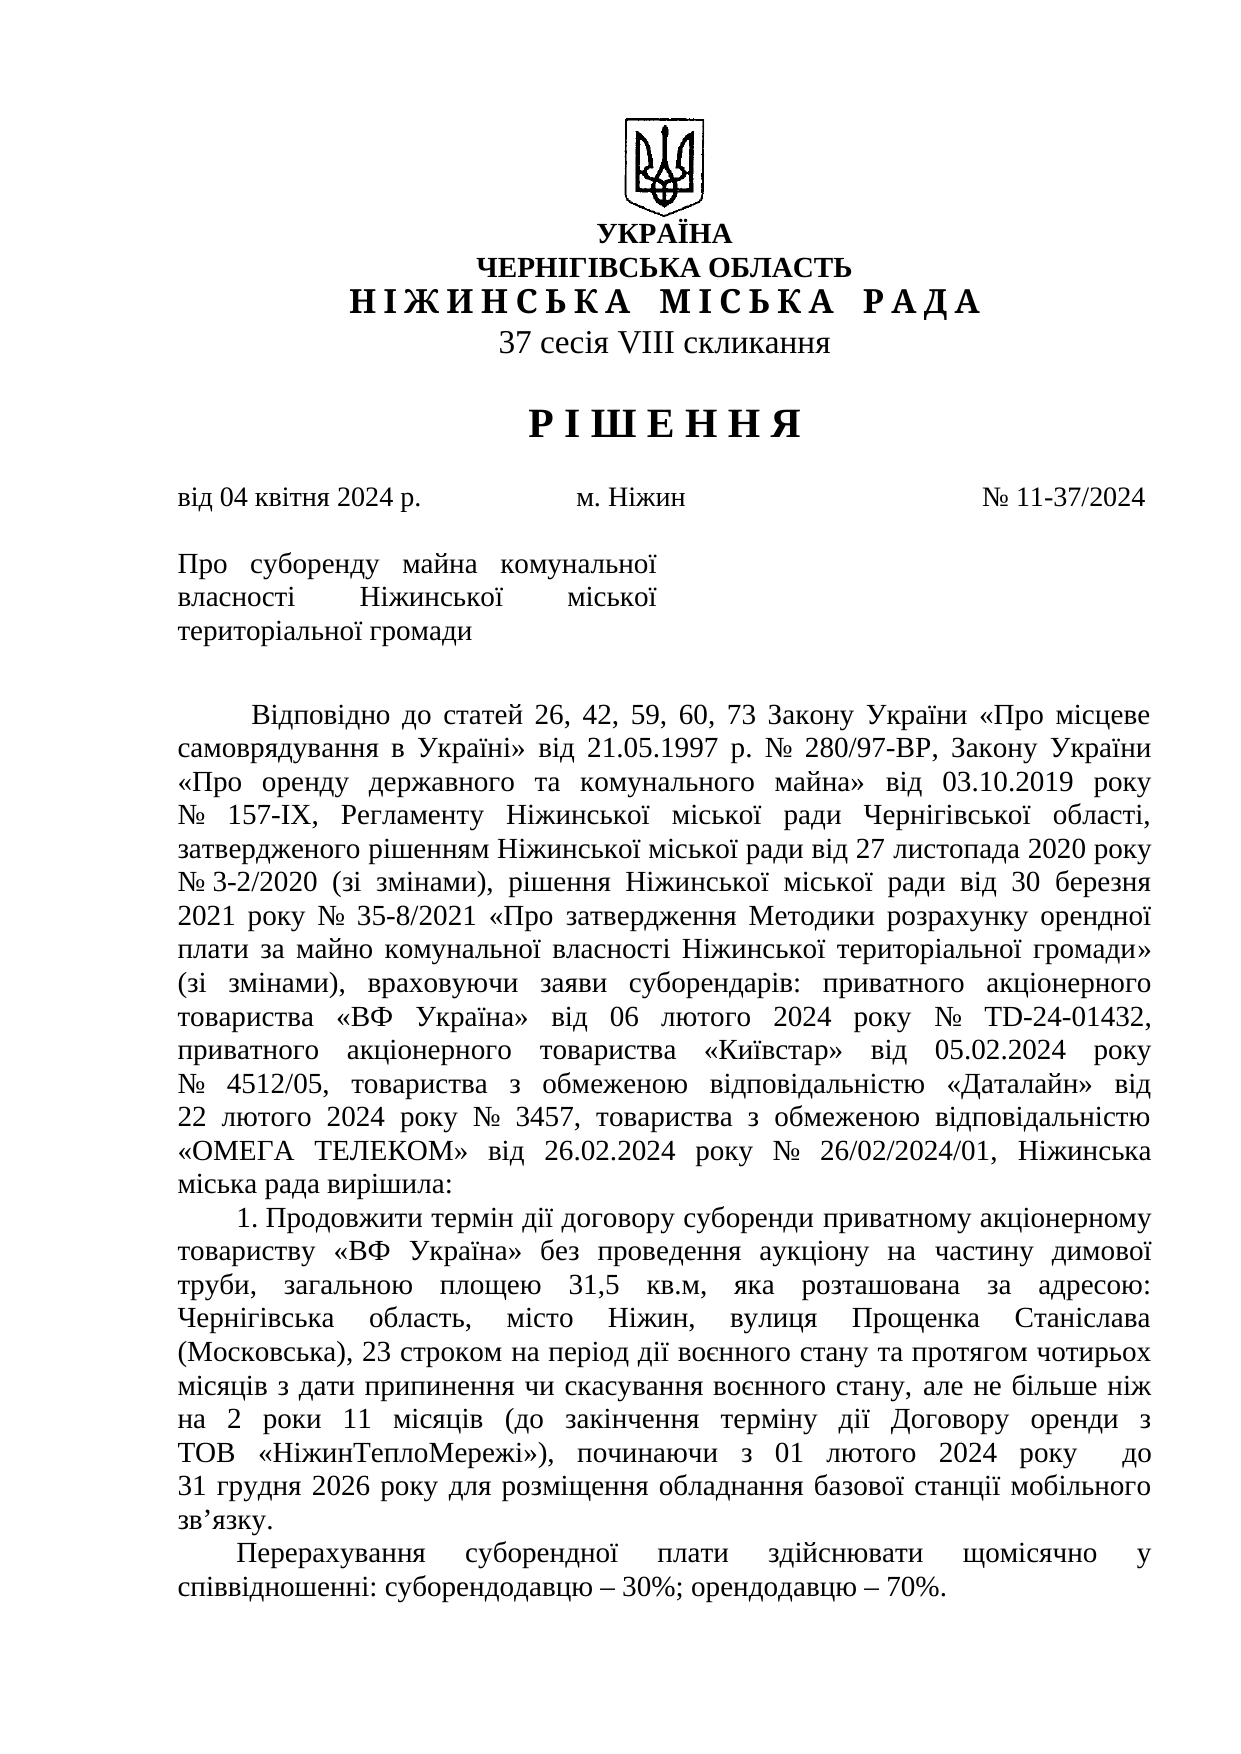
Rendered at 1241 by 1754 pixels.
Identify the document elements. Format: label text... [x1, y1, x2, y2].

text Перерахування суборендної плати здійснювати щомісячно у співвідношенні: суборендодавцю – 30%; орендодавцю – 70%. [177, 1535, 1152, 1602]
text УКРАЇНА [177, 217, 1152, 250]
table_header Про суборенду майна комунальної власності Ніжинської міської територіальної громади [166, 546, 668, 663]
text Р І Ш Е Н Н Я [177, 399, 1152, 447]
text Відповідно до статей 26, 42, 59, 60, 73 Закону України «Про місцеве самоврядування в Україні» від 21.05.1997 р. № 280/97-ВР, Закону України «Про оренду державного та комунального майна» від 03.10.2019 року № 157-IX, Регламентy Ніжинської міської ради Чернігівської області, затвердженого рішенням Ніжинської міської ради від 27 листопада 2020 року № 3-2/2020 (зі змінами), рішення Ніжинської міської ради від 30 березня 2021 року № 35-8/2021 «Про затвердження Методики розрахунку орендної плати за майно комунальної власності Ніжинської територіальної громади» (зі змінами), враховуючи заяви суборендарів: приватного акціонерного товариства «ВФ Україна» від 06 лютого 2024 року № TD-24-01432, приватного акціонерного товариства «Київстар» від 05.02.2024 року № 4512/05, товариства з обмеженою відповідальністю «Даталайн» від 22 лютого 2024 року № 3457, товариства з обмеженою відповідальністю «ОМЕГА ТЕЛЕКОМ» від 26.02.2024 року № 26/02/2024/01, Ніжинська міська рада вирішила: [177, 697, 1152, 1200]
text 37 сесія VIIІ скликання [177, 322, 1152, 360]
text від 04 квітня 2024 р. м. Ніжин № 11-37/2024 [177, 480, 1152, 512]
text ЧЕРНІГІВСЬКА ОБЛАСТЬ [177, 250, 1152, 284]
text Н І Ж И Н С Ь К А М І С Ь К А Р А Д А [177, 284, 1152, 322]
picture [624, 118, 705, 217]
text 1. Продовжити термін дії договору суборенди приватному акціонерному товариству «ВФ Україна» без проведення аукціону на частину димової труби, загальною площею 31,5 кв.м, яка розташована за адресою: Чернігівська область, місто Ніжин, вулиця Прощенка Станіслава (Московська), 23 строком на період дії воєнного стану та протягом чотирьох місяців з дати припинення чи скасування воєнного стану, але не більше ніж на 2 роки 11 місяців (до закінчення терміну дії Договору оренди з ТОВ «НіжинТеплоМережі»), починаючи з 01 лютого 2024 року до 31 грудня 2026 року для розміщення обладнання базової станції мобільного зв’язку. [177, 1200, 1152, 1535]
